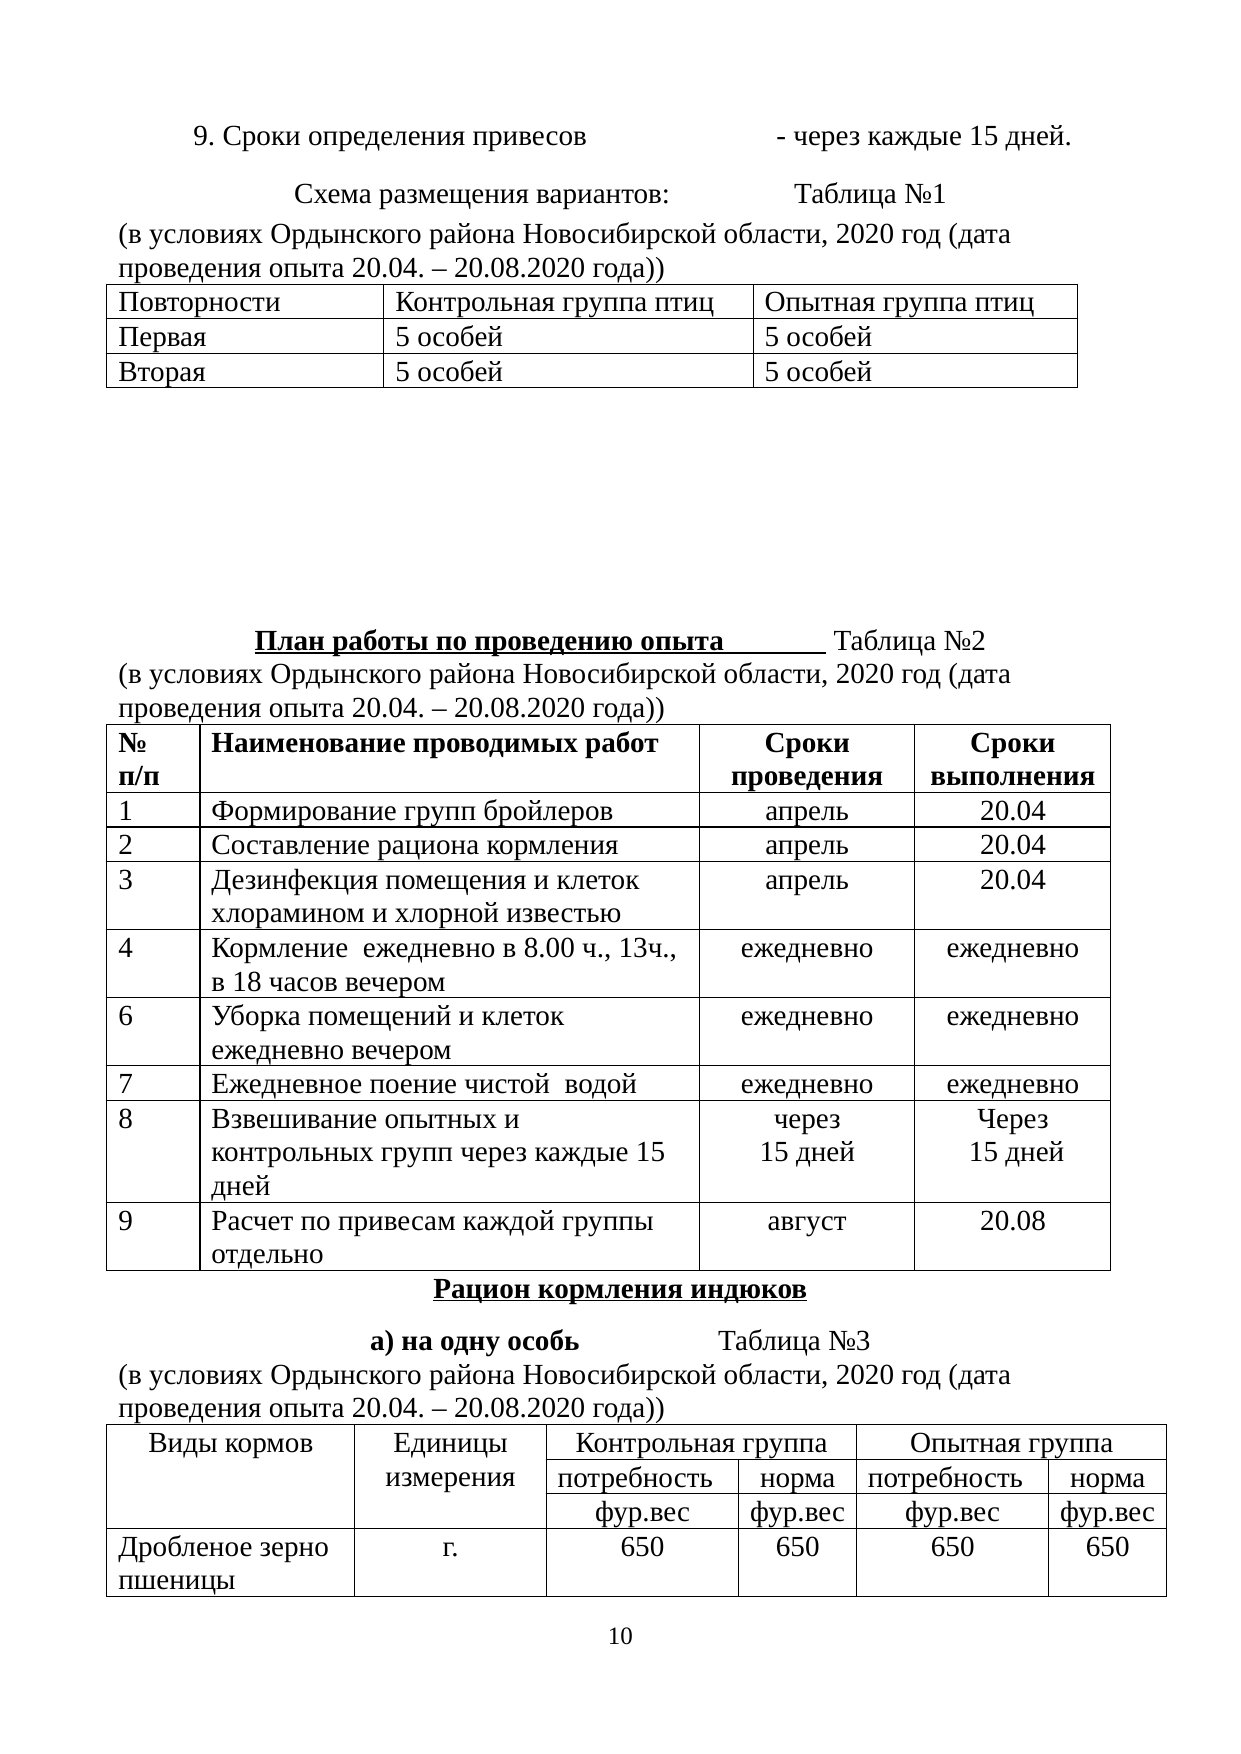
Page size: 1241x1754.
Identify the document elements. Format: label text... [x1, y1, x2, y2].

table_cell фур.вес [1049, 1494, 1166, 1528]
table_cell фур.вес [857, 1494, 1048, 1528]
table_cell г. [355, 1529, 546, 1596]
table_cell 2 [107, 828, 199, 861]
text (в условиях Ордынского района Новосибирской области, 2020 год (дата проведения опыта 20.04. – 20.08.2020 года)) [118, 216, 1122, 283]
table_cell 5 особей [754, 354, 1077, 387]
table_cell 5 особей [754, 319, 1077, 353]
table_cell Дезинфекция помещения и клеток хлорамином и хлорной известью [201, 862, 699, 929]
table_cell август [700, 1203, 914, 1270]
table_cell 8 [107, 1101, 199, 1202]
table_cell 20.08 [915, 1203, 1110, 1270]
table_cell апрель [700, 862, 914, 929]
table_cell норма [739, 1460, 856, 1493]
table_header Повторности [107, 285, 383, 318]
table_cell 9 [107, 1203, 199, 1270]
table_header Опытная группа [857, 1425, 1166, 1459]
table_cell 7 [107, 1066, 199, 1100]
table_cell 650 [857, 1529, 1048, 1596]
table_cell ежедневно [700, 930, 914, 997]
table_cell ежедневно [700, 998, 914, 1065]
table_cell 650 [739, 1529, 856, 1596]
text а) на одну особь Таблица №3 [118, 1323, 1122, 1357]
table_cell 3 [107, 862, 199, 929]
table_cell 5 особей [384, 319, 753, 353]
table_header Виды кормов [107, 1425, 354, 1528]
subtitle Схема размещения вариантов: Таблица №1 [118, 177, 1122, 210]
table_cell ежедневно [915, 998, 1110, 1065]
table_header Опытная группа птиц [754, 285, 1077, 318]
table_cell 650 [547, 1529, 738, 1596]
text План работы по проведению опыта Таблица №2 [118, 623, 1122, 657]
table_cell Взвешивание опытных и контрольных групп через каждые 15 дней [201, 1101, 699, 1202]
table_cell 20.04 [915, 828, 1110, 861]
table_cell ежедневно [915, 1066, 1110, 1100]
table_cell норма [1049, 1460, 1166, 1493]
table_cell Первая [107, 319, 383, 353]
table_cell апрель [700, 793, 914, 826]
text (в условиях Ордынского района Новосибирской области, 2020 год (дата проведения опыта 20.04. – 20.08.2020 года)) [118, 657, 1122, 724]
table_cell фур.вес [739, 1494, 856, 1528]
table_cell Кормление ежедневно в 8.00 ч., 13ч., в 18 часов вечером [201, 930, 699, 997]
table_header № п/п [107, 725, 199, 792]
table_cell потребность [857, 1460, 1048, 1493]
text (в условиях Ордынского района Новосибирской области, 2020 год (дата проведения опыта 20.04. – 20.08.2020 года)) [118, 1357, 1122, 1424]
table_cell Дробленое зерно пшеницы [107, 1529, 354, 1596]
table_header Наименование проводимых работ [201, 725, 699, 792]
table_cell 1 [107, 793, 199, 826]
table_cell Формирование групп бройлеров [201, 793, 699, 826]
table_cell 20.04 [915, 862, 1110, 929]
table_cell 650 [1049, 1529, 1166, 1596]
table_cell Ежедневное поение чистой водой [201, 1066, 699, 1100]
text Рацион кормления индюков [118, 1271, 1122, 1304]
table_cell через 15 дней [700, 1101, 914, 1202]
text 9. Сроки определения привесов - через каждые 15 дней. [118, 118, 1141, 152]
table_cell ежедневно [700, 1066, 914, 1100]
table_header Единицы измерения [355, 1425, 546, 1528]
table_cell Уборка помещений и клеток ежедневно вечером [201, 998, 699, 1065]
table_cell 6 [107, 998, 199, 1065]
table_cell Вторая [107, 354, 383, 387]
table_cell ежедневно [915, 930, 1110, 997]
table_cell Через 15 дней [915, 1101, 1110, 1202]
table_header Контрольная группа птиц [384, 285, 753, 318]
table_cell апрель [700, 828, 914, 861]
table_header Сроки выполнения [915, 725, 1110, 792]
table_header Контрольная группа [547, 1425, 856, 1459]
table_cell Расчет по привесам каждой группы отдельно [201, 1203, 699, 1270]
table_cell 20.04 [915, 793, 1110, 826]
table_cell 5 особей [384, 354, 753, 387]
table_cell 4 [107, 930, 199, 997]
table_cell фур.вес [547, 1494, 738, 1528]
table_cell потребность [547, 1460, 738, 1493]
table_header Сроки проведения [700, 725, 914, 792]
table_cell Составление рациона кормления [201, 828, 699, 861]
